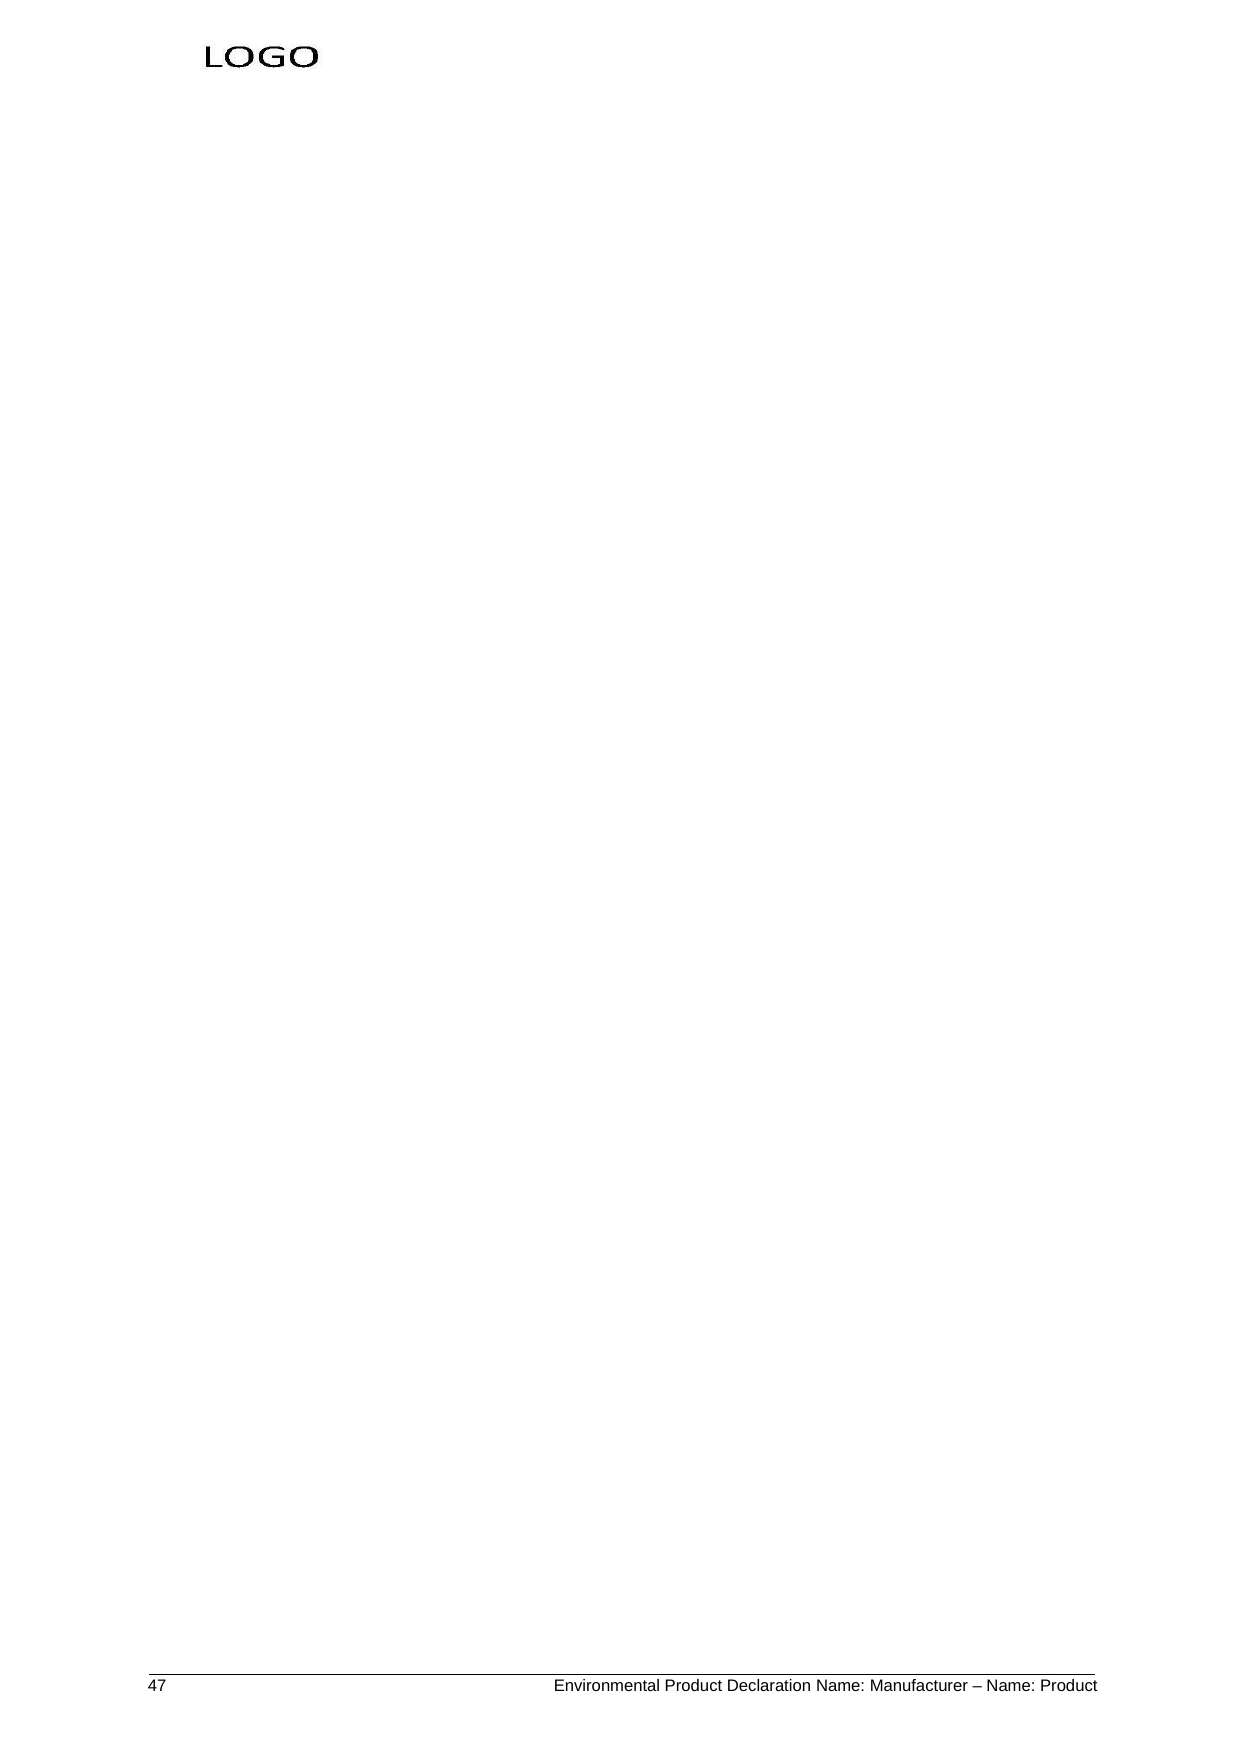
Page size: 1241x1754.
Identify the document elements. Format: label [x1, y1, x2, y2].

picture [148, 13, 624, 102]
